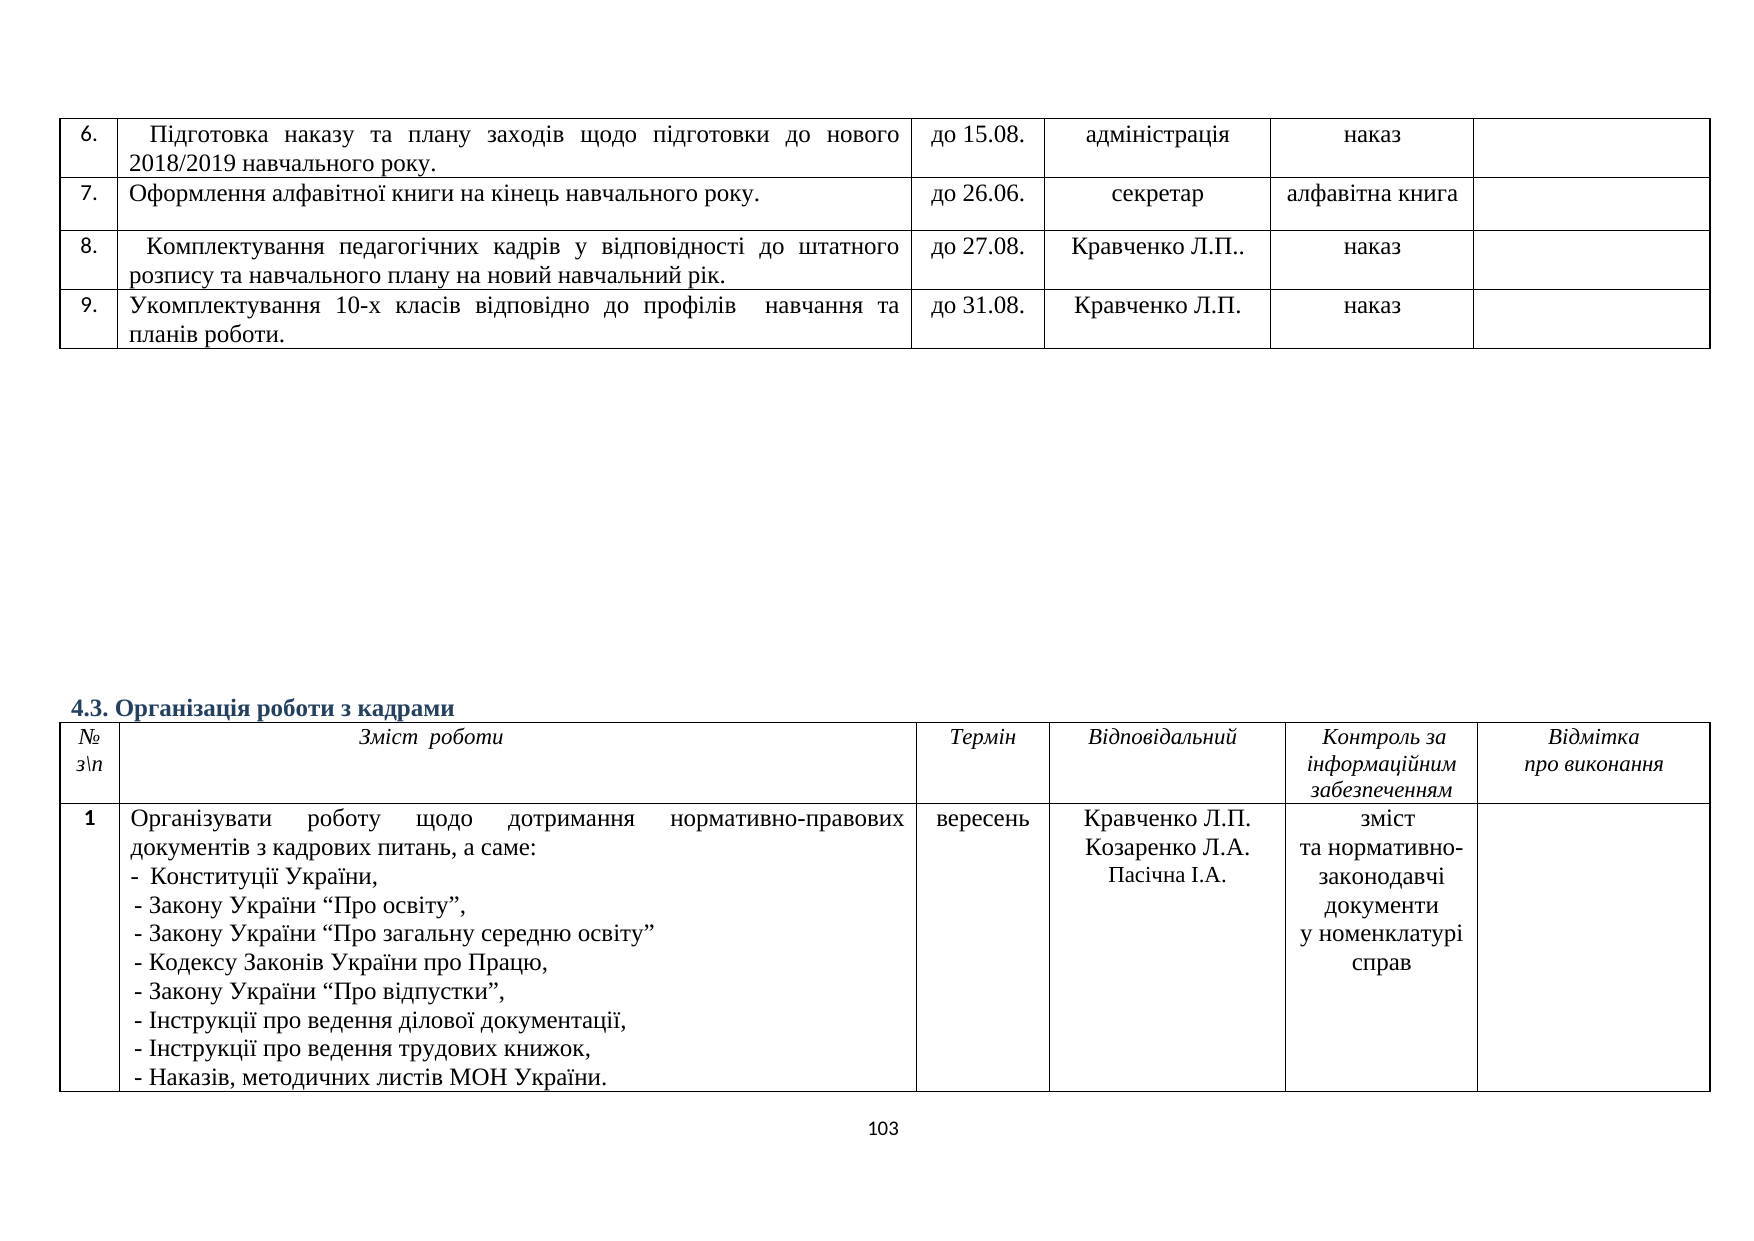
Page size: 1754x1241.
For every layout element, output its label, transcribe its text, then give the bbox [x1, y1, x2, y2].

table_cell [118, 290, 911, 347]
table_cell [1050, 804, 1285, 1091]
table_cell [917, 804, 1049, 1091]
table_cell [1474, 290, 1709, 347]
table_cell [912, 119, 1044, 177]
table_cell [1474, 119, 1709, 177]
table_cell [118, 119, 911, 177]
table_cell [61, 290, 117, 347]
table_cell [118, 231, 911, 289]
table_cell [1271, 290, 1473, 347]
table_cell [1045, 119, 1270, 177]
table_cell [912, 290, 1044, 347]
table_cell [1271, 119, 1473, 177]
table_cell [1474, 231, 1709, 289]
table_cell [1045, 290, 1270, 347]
text 4.3. Організація роботи з кадрами [71, 693, 1695, 722]
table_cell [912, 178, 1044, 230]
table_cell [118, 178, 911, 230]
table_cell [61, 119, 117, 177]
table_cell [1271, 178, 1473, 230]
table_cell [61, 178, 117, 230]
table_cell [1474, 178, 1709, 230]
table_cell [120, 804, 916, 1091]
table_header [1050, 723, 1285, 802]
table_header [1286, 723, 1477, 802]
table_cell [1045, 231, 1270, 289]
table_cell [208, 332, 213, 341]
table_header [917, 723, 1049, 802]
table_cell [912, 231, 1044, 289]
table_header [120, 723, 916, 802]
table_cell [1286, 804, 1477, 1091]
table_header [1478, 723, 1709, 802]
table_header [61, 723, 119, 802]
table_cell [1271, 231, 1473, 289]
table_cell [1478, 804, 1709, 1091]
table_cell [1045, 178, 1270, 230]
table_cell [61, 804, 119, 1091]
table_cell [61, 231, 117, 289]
